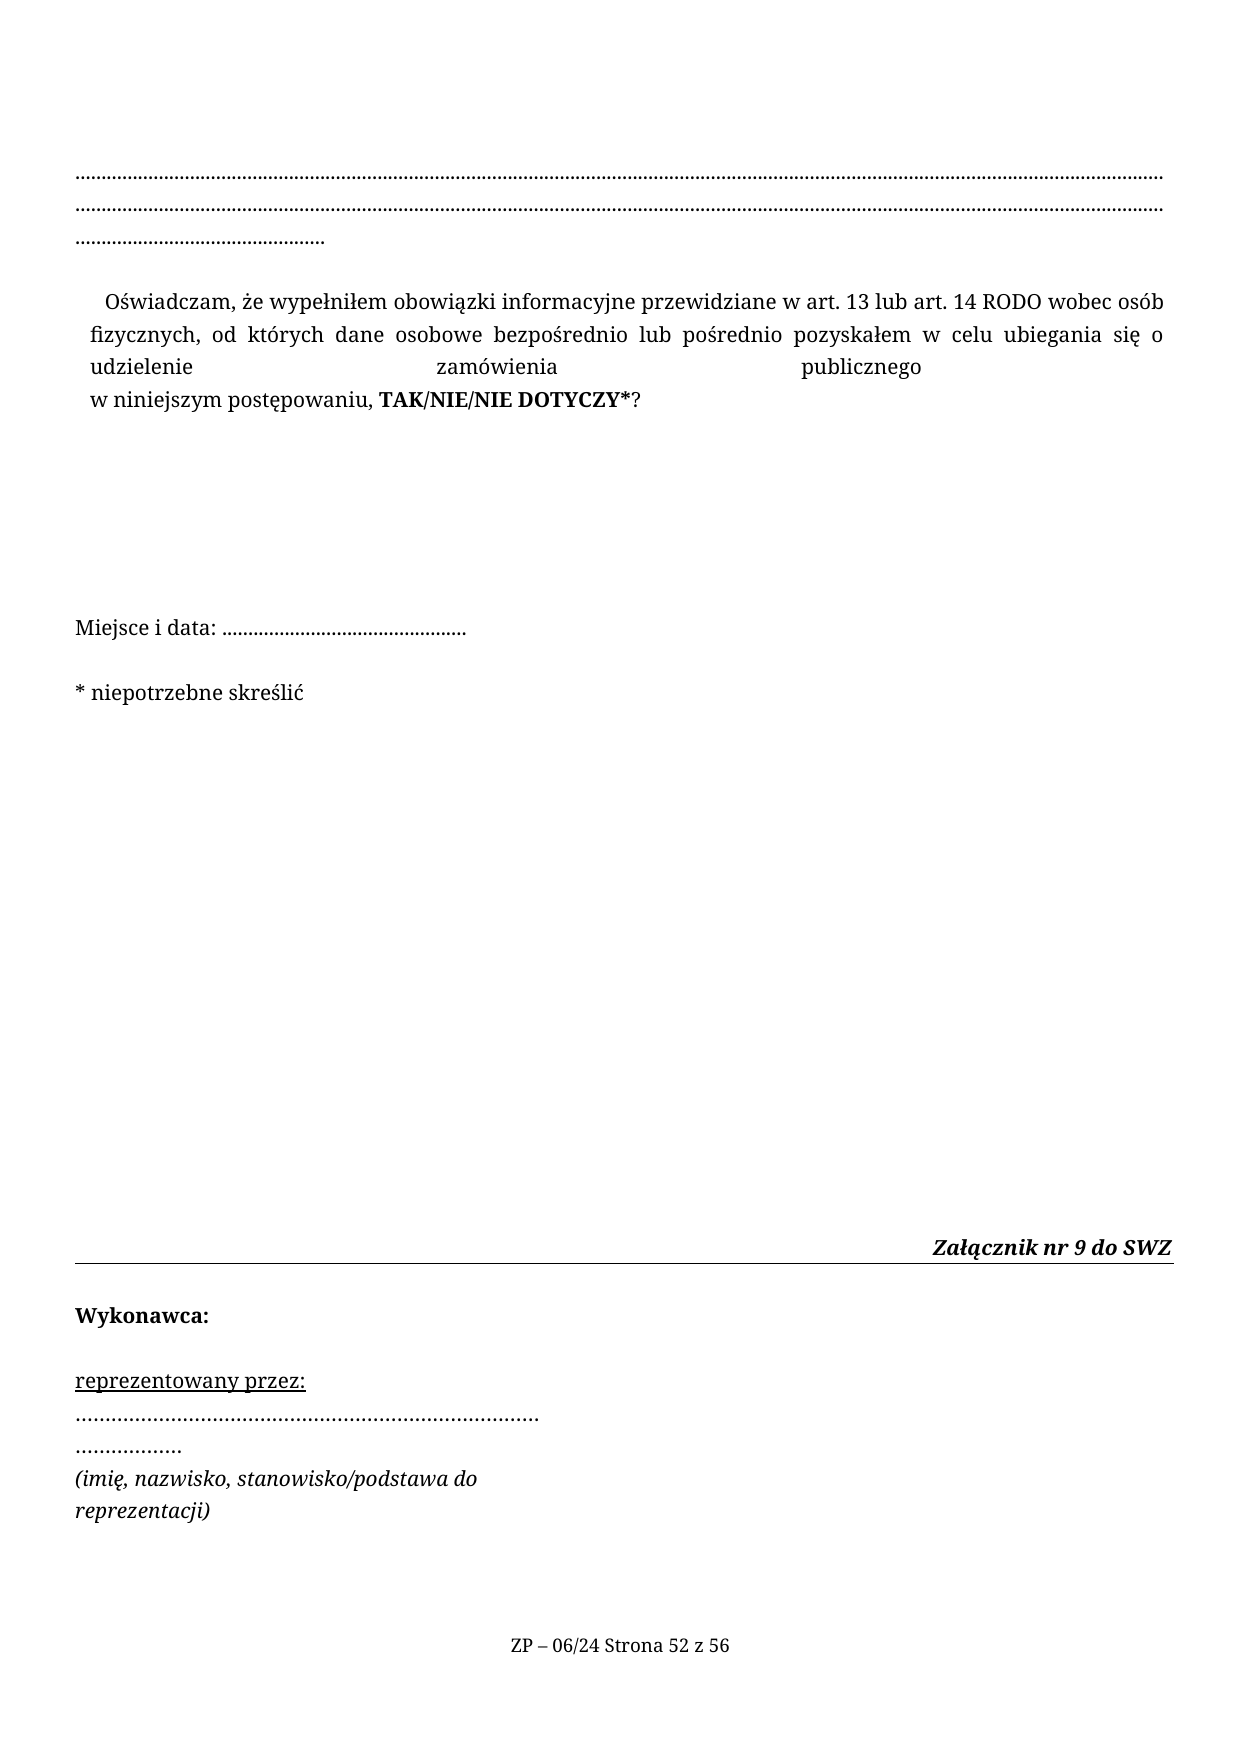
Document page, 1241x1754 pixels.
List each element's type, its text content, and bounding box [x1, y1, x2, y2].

text * niepotrzebne skreślić [75, 678, 1165, 707]
text …………………………………………………………………………………… [75, 1399, 545, 1460]
text Załącznik nr 9 do SWZ [75, 1233, 1174, 1263]
text reprezentowany przez: [75, 1366, 1165, 1395]
text Wykonawca: [75, 1301, 1165, 1329]
text .................................................................................................................................................................................................................................................................................................................................................................................................................................................................................. [75, 157, 1165, 250]
text Miejsce i data: ............................................... [75, 613, 1165, 642]
text Oświadczam, że wypełniłem obowiązki informacyjne przewidziane w art. 13 lub art. 14 RODO wobec osób fizycznych, od których dane osobowe bezpośrednio lub pośrednio pozyskałem w celu ubiegania się o udzielenie zamówienia publicznego w niniejszym postępowaniu, TAK/NIE/NIE DOTYCZY*? [90, 287, 1165, 413]
text (imię, nazwisko, stanowisko/podstawa do reprezentacji) [75, 1464, 545, 1525]
